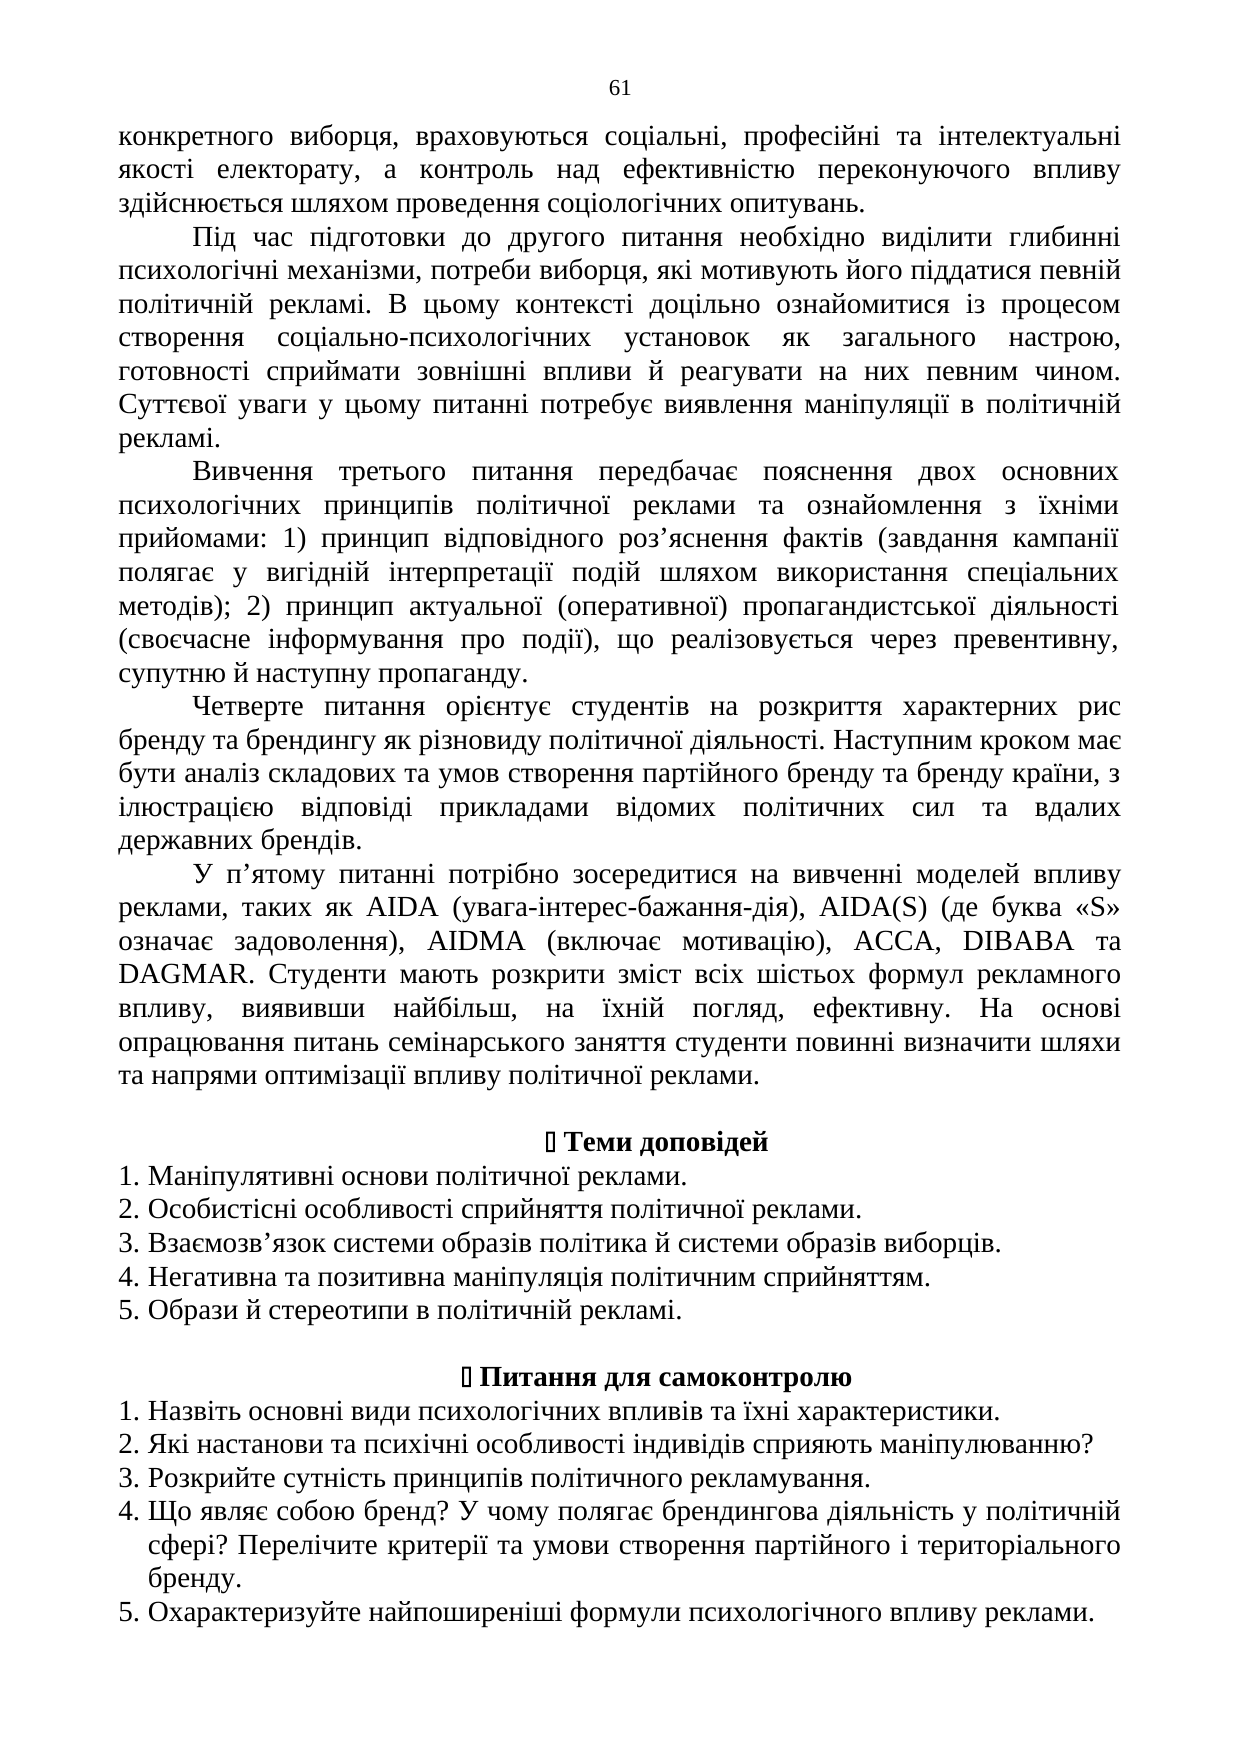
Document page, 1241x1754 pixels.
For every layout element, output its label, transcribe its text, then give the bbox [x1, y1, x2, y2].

list Маніпулятивні основи політичної реклами. [118, 1158, 1122, 1192]
text Вивчення третього питання передбачає пояснення двох основних психологічних принципів політичної реклами та ознайомлення з їхніми прийомами: 1) принцип відповідного роз’яснення фактів (завдання кампанії полягає у вигідній інтерпретації подій шляхом використання спеціальних методів); 2) принцип актуальної (оперативної) пропагандистської діяльності (своєчасне інформування про події), що реалізовується через превентивну, супутню й наступну пропаганду. [118, 453, 1120, 688]
list Які настанови та психічні особливості індивідів сприяють маніпулюванню? [118, 1426, 1122, 1460]
text Четверте питання орієнтує студентів на розкриття характерних рис бренду та брендингу як різновиду політичної діяльності. Наступним кроком має бути аналіз складових та умов створення партійного бренду та бренду країни, з ілюстрацією відповіді прикладами відомих політичних сил та вдалих державних брендів. [118, 688, 1122, 856]
list Розкрийте сутність принципів політичного рекламування. [118, 1460, 1122, 1493]
list Назвіть основні види психологічних впливів та їхні характеристики. [118, 1393, 1122, 1426]
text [118, 118, 1122, 219]
list Особистісні особливості сприйняття політичної реклами. [118, 1192, 1122, 1225]
list Взаємозв’язок системи образів політика й системи образів виборців. [118, 1225, 1122, 1259]
list Охарактеризуйте найпоширеніші формули психологічного впливу реклами. [118, 1594, 1122, 1628]
list Образи й стереотипи в політичній рекламі. [118, 1292, 1122, 1326]
list Негативна та позитивна маніпуляція політичним сприйняттям. [118, 1259, 1122, 1292]
text Питання для самоконтролю [118, 1359, 1122, 1393]
text Під час підготовки до другого питання необхідно виділити глибинні психологічні механізми, потреби виборця, які мотивують його піддатися певній політичній рекламі. В цьому контексті доцільно ознайомитися із процесом створення соціально-психологічних установок як загального настрою, готовності сприймати зовнішні впливи й реагувати на них певним чином. Суттєвої уваги у цьому питанні потребує виявлення маніпуляції в політичній рекламі. [118, 219, 1122, 453]
text У п’ятому питанні потрібно зосередитися на вивченні моделей впливу реклами, таких як AІDA (увага-інтерес-бажання-дія), AІDA(S) (де буква «S» означає задоволення), AIDMA (включає мотивацію), АССА, DІBABA та DAGMAR. Студенти мають розкрити зміст всіх шістьох формул рекламного впливу, виявивши найбільш, на їхній погляд, ефективну. На основі опрацювання питань семінарського заняття студенти повинні визначити шляхи та напрями оптимізації впливу політичної реклами. [118, 856, 1122, 1091]
text Теми доповідей [118, 1124, 1122, 1158]
list Що являє собою бренд? У чому полягає брендингова діяльність у політичній сфері? Перелічите критерії та умови створення партійного і територіального бренду. [118, 1493, 1122, 1594]
